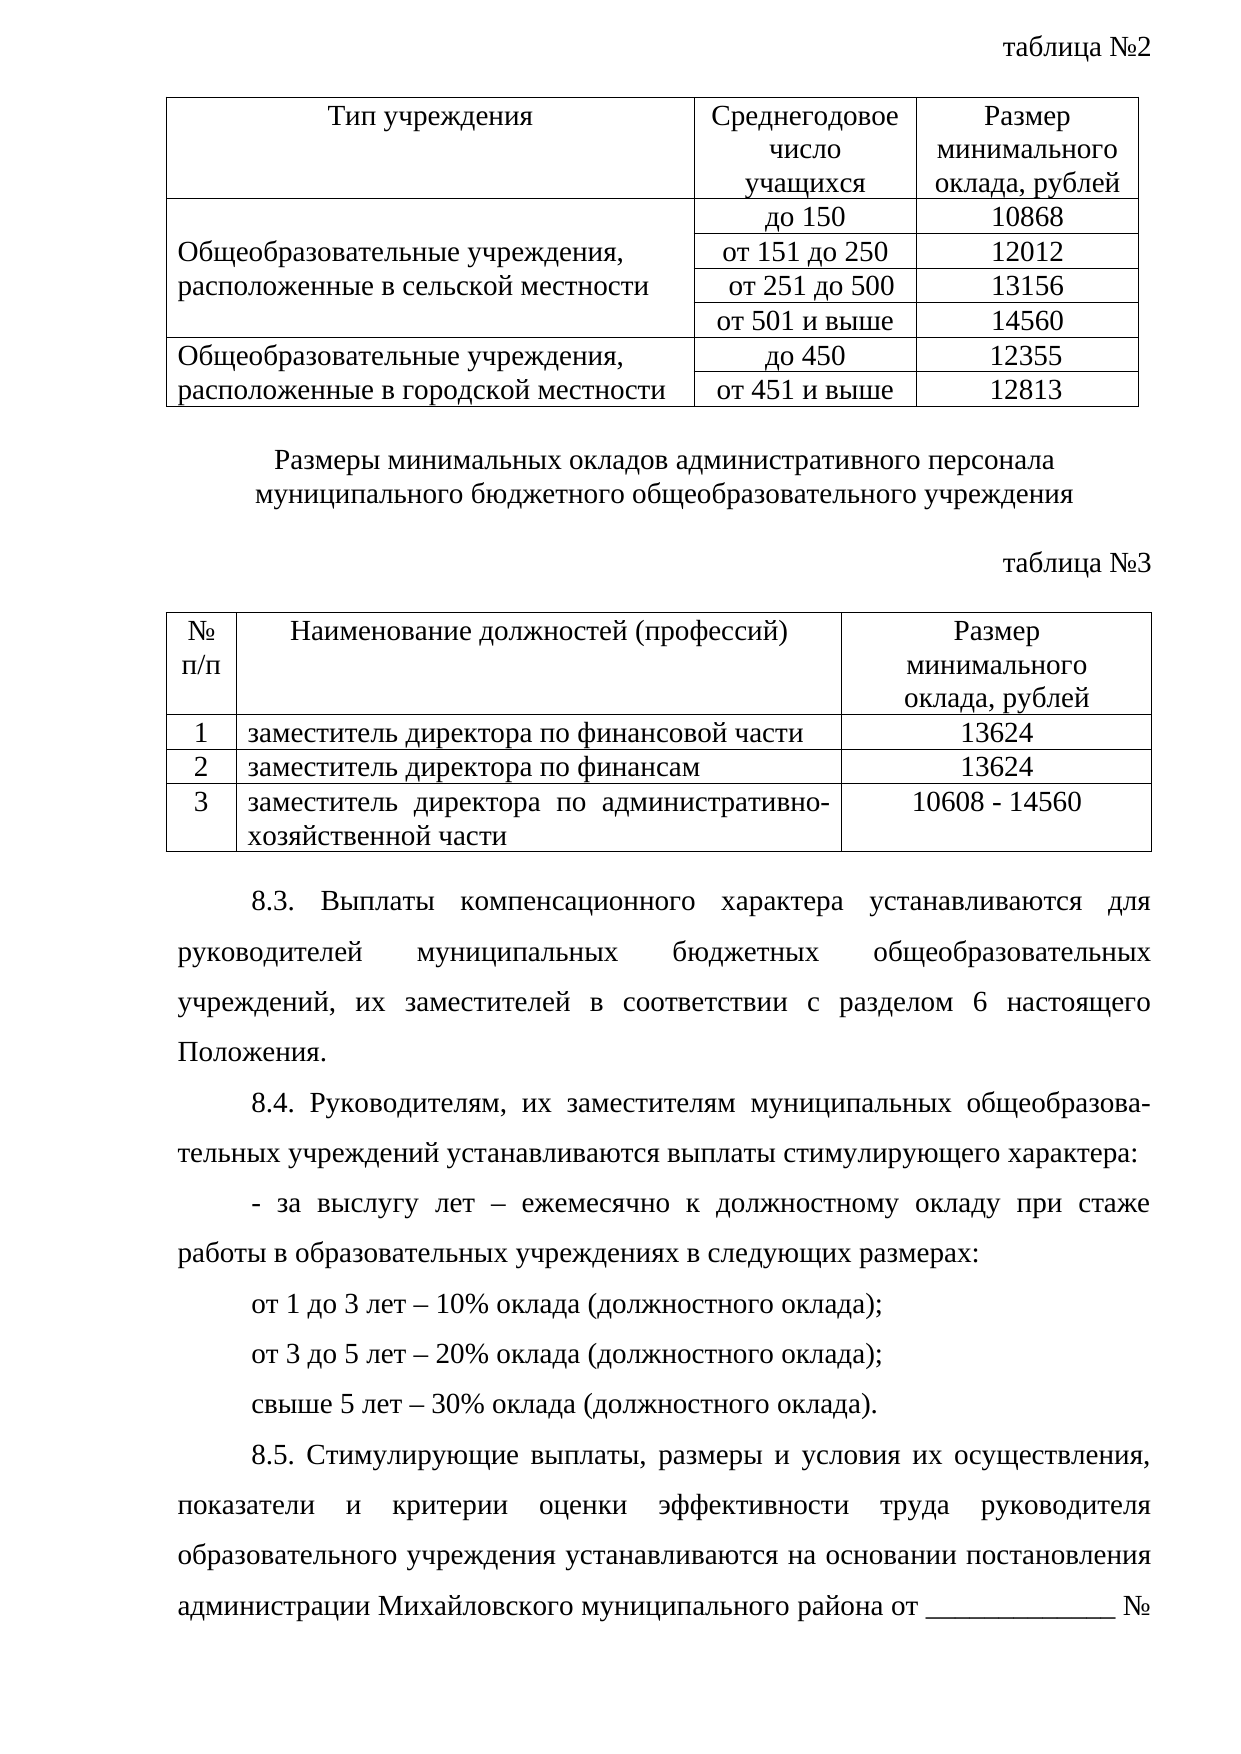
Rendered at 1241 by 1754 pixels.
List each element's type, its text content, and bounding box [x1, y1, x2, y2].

table_cell 3 [167, 784, 236, 851]
text Размеры минимальных окладов административного персонала [177, 442, 1152, 476]
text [177, 1437, 1152, 1621]
text 8.3. Выплаты компенсационного характера устанавливаются для руководителей муниципальных бюджетных общеобразовательных учреждений, их заместителей в соответствии с разделом 6 настоящего Положения. [177, 883, 1152, 1068]
table_cell заместитель директора по административно-хозяйственной части [237, 784, 841, 851]
table_cell 10868 [917, 199, 1138, 233]
text от 1 до 3 лет – 10% оклада (должностного оклада); [177, 1286, 1152, 1319]
table_cell до 450 [695, 338, 916, 371]
table_header Среднегодовое число учащихся [695, 98, 916, 198]
table_cell 2 [167, 750, 236, 783]
table_header Размер минимального оклада, рублей [842, 613, 1151, 714]
text от 3 до 5 лет – 20% оклада (должностного оклада); [177, 1336, 1152, 1370]
text свыше 5 лет – 30% оклада (должностного оклада). [177, 1387, 1152, 1420]
table_cell 14560 [917, 303, 1138, 337]
table_cell Общеобразовательные учреждения, расположенные в сельской местности [167, 199, 694, 337]
table_cell 1 [167, 715, 236, 748]
table_cell от 251 до 500 [695, 269, 916, 302]
table_header Наименование должностей (профессий) [237, 613, 841, 714]
table_cell до 150 [695, 199, 916, 233]
table_cell от 151 до 250 [695, 234, 916, 267]
text муниципального бюджетного общеобразовательного учреждения [177, 476, 1152, 509]
text таблица №2 [177, 29, 1152, 63]
table_cell заместитель директора по финансовой части [237, 715, 841, 748]
table_cell 10608 - 14560 [842, 784, 1151, 851]
table_cell от 451 и выше [695, 372, 916, 406]
table_cell заместитель директора по финансам [237, 750, 841, 783]
table_cell 13624 [842, 750, 1151, 783]
table_header Размер минимального оклада, рублей [917, 98, 1138, 198]
table_cell 13156 [917, 269, 1138, 302]
table_cell 13624 [842, 715, 1151, 748]
table_cell от 501 и выше [695, 303, 916, 337]
text - за выслугу лет – ежемесячно к должностному окладу при стаже работы в образовательных учреждениях в следующих размерах: [177, 1185, 1152, 1269]
text таблица №3 [177, 545, 1152, 579]
table_cell 12355 [917, 338, 1138, 371]
table_header № п/п [167, 613, 236, 714]
table_header Тип учреждения [167, 98, 694, 198]
table_cell 12813 [917, 372, 1138, 406]
title 8.4. Руководителям, их заместителям муниципальных общеобразова-тельных учреждений устанавливаются выплаты стимулирующего характера: [177, 1085, 1152, 1168]
table_cell 12012 [917, 234, 1138, 267]
table_cell Общеобразовательные учреждения, расположенные в городской местности [167, 338, 694, 406]
